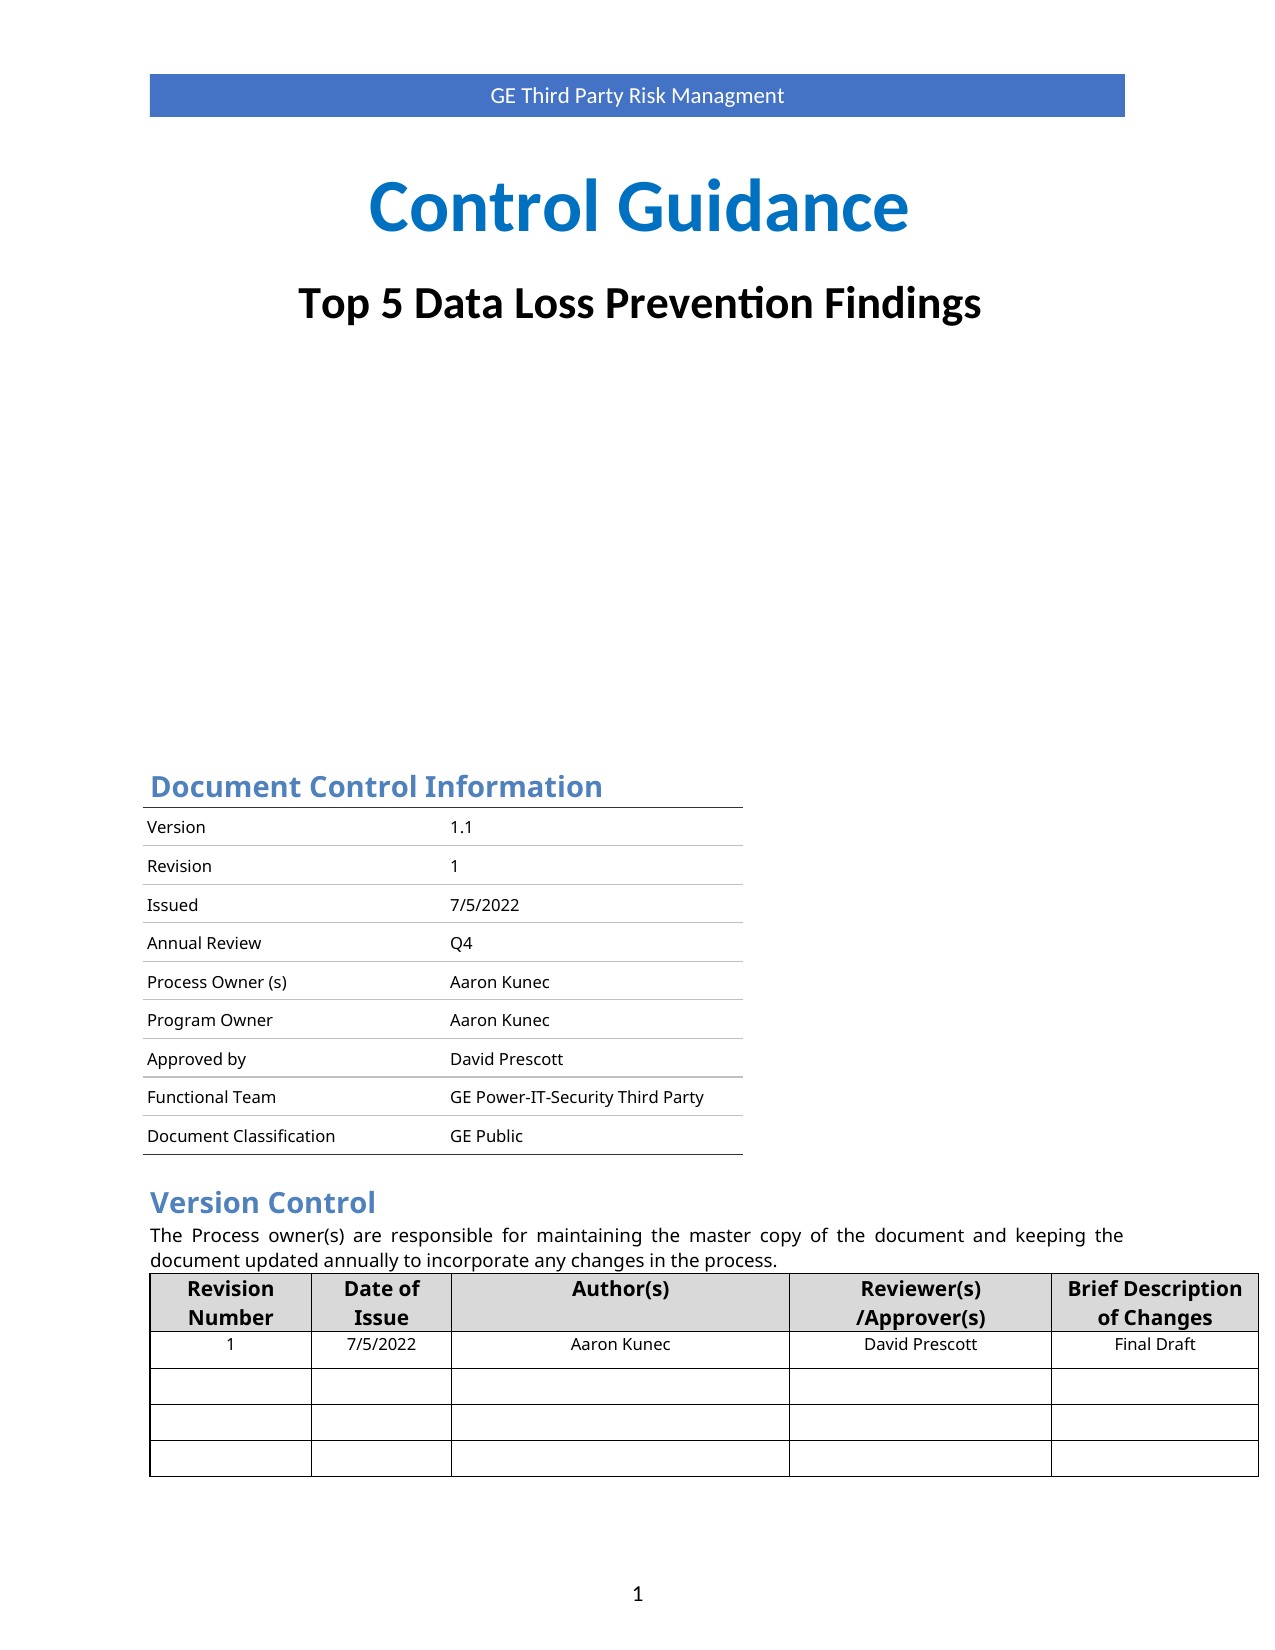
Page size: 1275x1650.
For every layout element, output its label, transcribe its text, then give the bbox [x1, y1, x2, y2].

table_cell GE Public [443, 1116, 742, 1153]
table_cell 7/5/2022 [312, 1332, 451, 1367]
table_cell [1052, 1369, 1258, 1404]
table_cell Document Classification [143, 1116, 442, 1153]
table_cell [452, 1369, 789, 1404]
table_cell Annual Review [143, 923, 442, 961]
table_cell 7/5/2022 [443, 885, 742, 922]
table_cell Revision [143, 846, 442, 884]
text Document Control Information [150, 767, 1125, 806]
table_header Reviewer(s) /Approver(s) [790, 1274, 1051, 1331]
table_cell [312, 1405, 451, 1440]
table_cell [312, 1441, 451, 1476]
table_cell [312, 1369, 451, 1404]
table_cell 1 [443, 846, 742, 884]
text The Process owner(s) are responsible for maintaining the master copy of the document and keeping the document updated annually to incorporate any changes in the process. [150, 1222, 1125, 1273]
table_header Date of Issue [312, 1274, 451, 1331]
table_cell [1052, 1441, 1258, 1476]
table_cell Aaron Kunec [443, 1000, 742, 1038]
text Version Control [150, 1182, 1125, 1222]
table_header 1.1 [443, 808, 742, 845]
table_header Author(s) [452, 1274, 789, 1331]
table_cell Process Owner (s) [143, 962, 442, 999]
table_cell David Prescott [790, 1332, 1051, 1367]
table_header Revision Number [151, 1274, 311, 1331]
table_header Version [143, 808, 442, 845]
table_cell [452, 1405, 789, 1440]
table_cell Final Draft [1052, 1332, 1258, 1367]
table_cell David Prescott [443, 1039, 742, 1076]
table_cell Approved by [143, 1039, 442, 1076]
table_cell Aaron Kunec [452, 1332, 789, 1367]
table_cell [452, 1441, 789, 1476]
table_cell Functional Team [143, 1078, 442, 1115]
table_cell [790, 1441, 1051, 1476]
table_cell [790, 1369, 1051, 1404]
table_cell [1052, 1405, 1258, 1440]
table_cell GE Power-IT-Security Third Party [443, 1078, 742, 1115]
table_cell Program Owner [143, 1000, 442, 1038]
table_cell Issued [143, 885, 442, 922]
table_cell [790, 1405, 1051, 1440]
table_cell [151, 1405, 311, 1440]
table_cell Q4 [443, 923, 742, 961]
table_cell Aaron Kunec [443, 962, 742, 999]
table_cell [151, 1369, 311, 1404]
table_cell [151, 1441, 311, 1476]
table_cell 1 [151, 1332, 311, 1367]
table_header Brief Description of Changes [1052, 1274, 1258, 1331]
